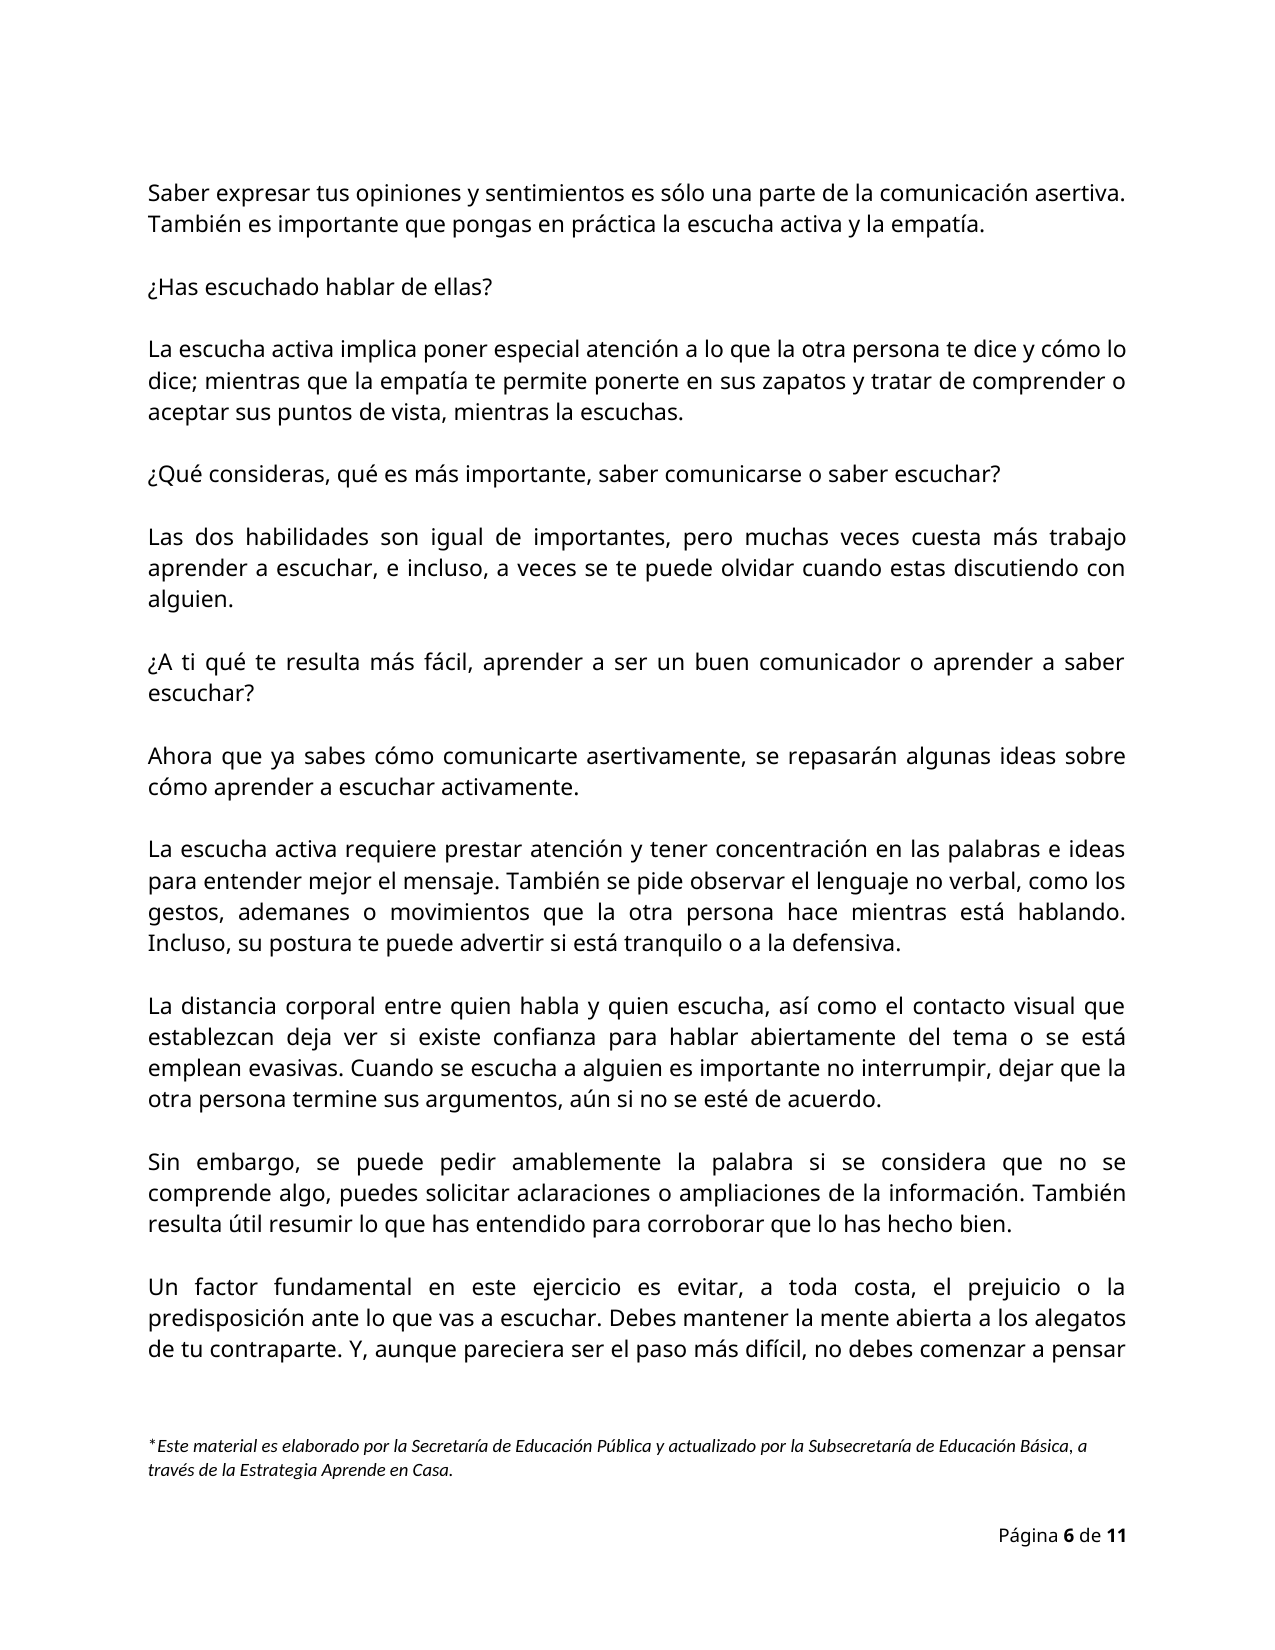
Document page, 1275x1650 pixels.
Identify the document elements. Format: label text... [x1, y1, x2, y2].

text Las dos habilidades son igual de importantes, pero muchas veces cuesta más trabajo aprender a escuchar, e incluso, a veces se te puede olvidar cuando estas discutiendo con alguien. [148, 521, 1127, 615]
text ¿A ti qué te resulta más fácil, aprender a ser un buen comunicador o aprender a saber escuchar? [148, 646, 1127, 708]
text Saber expresar tus opiniones y sentimientos es sólo una parte de la comunicación asertiva. También es importante que pongas en práctica la escucha activa y la empatía. [148, 177, 1127, 240]
text Ahora que ya sabes cómo comunicarte asertivamente, se repasarán algunas ideas sobre cómo aprender a escuchar activamente. [148, 740, 1127, 802]
text Sin embargo, se puede pedir amablemente la palabra si se considera que no se comprende algo, puedes solicitar aclaraciones o ampliaciones de la información. También resulta útil resumir lo que has entendido para corroborar que lo has hecho bien. [148, 1146, 1127, 1240]
text La escucha activa implica poner especial atención a lo que la otra persona te dice y cómo lo dice; mientras que la empatía te permite ponerte en sus zapatos y tratar de comprender o aceptar sus puntos de vista, mientras la escuchas. [148, 333, 1127, 427]
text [148, 1271, 1127, 1365]
text La distancia corporal entre quien habla y quien escucha, así como el contacto visual que establezcan deja ver si existe confianza para hablar abiertamente del tema o se está emplean evasivas. Cuando se escucha a alguien es importante no interrumpir, dejar que la otra persona termine sus argumentos, aún si no se esté de acuerdo. [148, 990, 1127, 1115]
text ¿Has escuchado hablar de ellas? [148, 271, 1127, 302]
text ¿Qué consideras, qué es más importante, saber comunicarse o saber escuchar? [148, 458, 1127, 490]
text La escucha activa requiere prestar atención y tener concentración en las palabras e ideas para entender mejor el mensaje. También se pide observar el lenguaje no verbal, como los gestos, ademanes o movimientos que la otra persona hace mientras está hablando. Incluso, su postura te puede advertir si está tranquilo o a la defensiva. [148, 833, 1127, 958]
